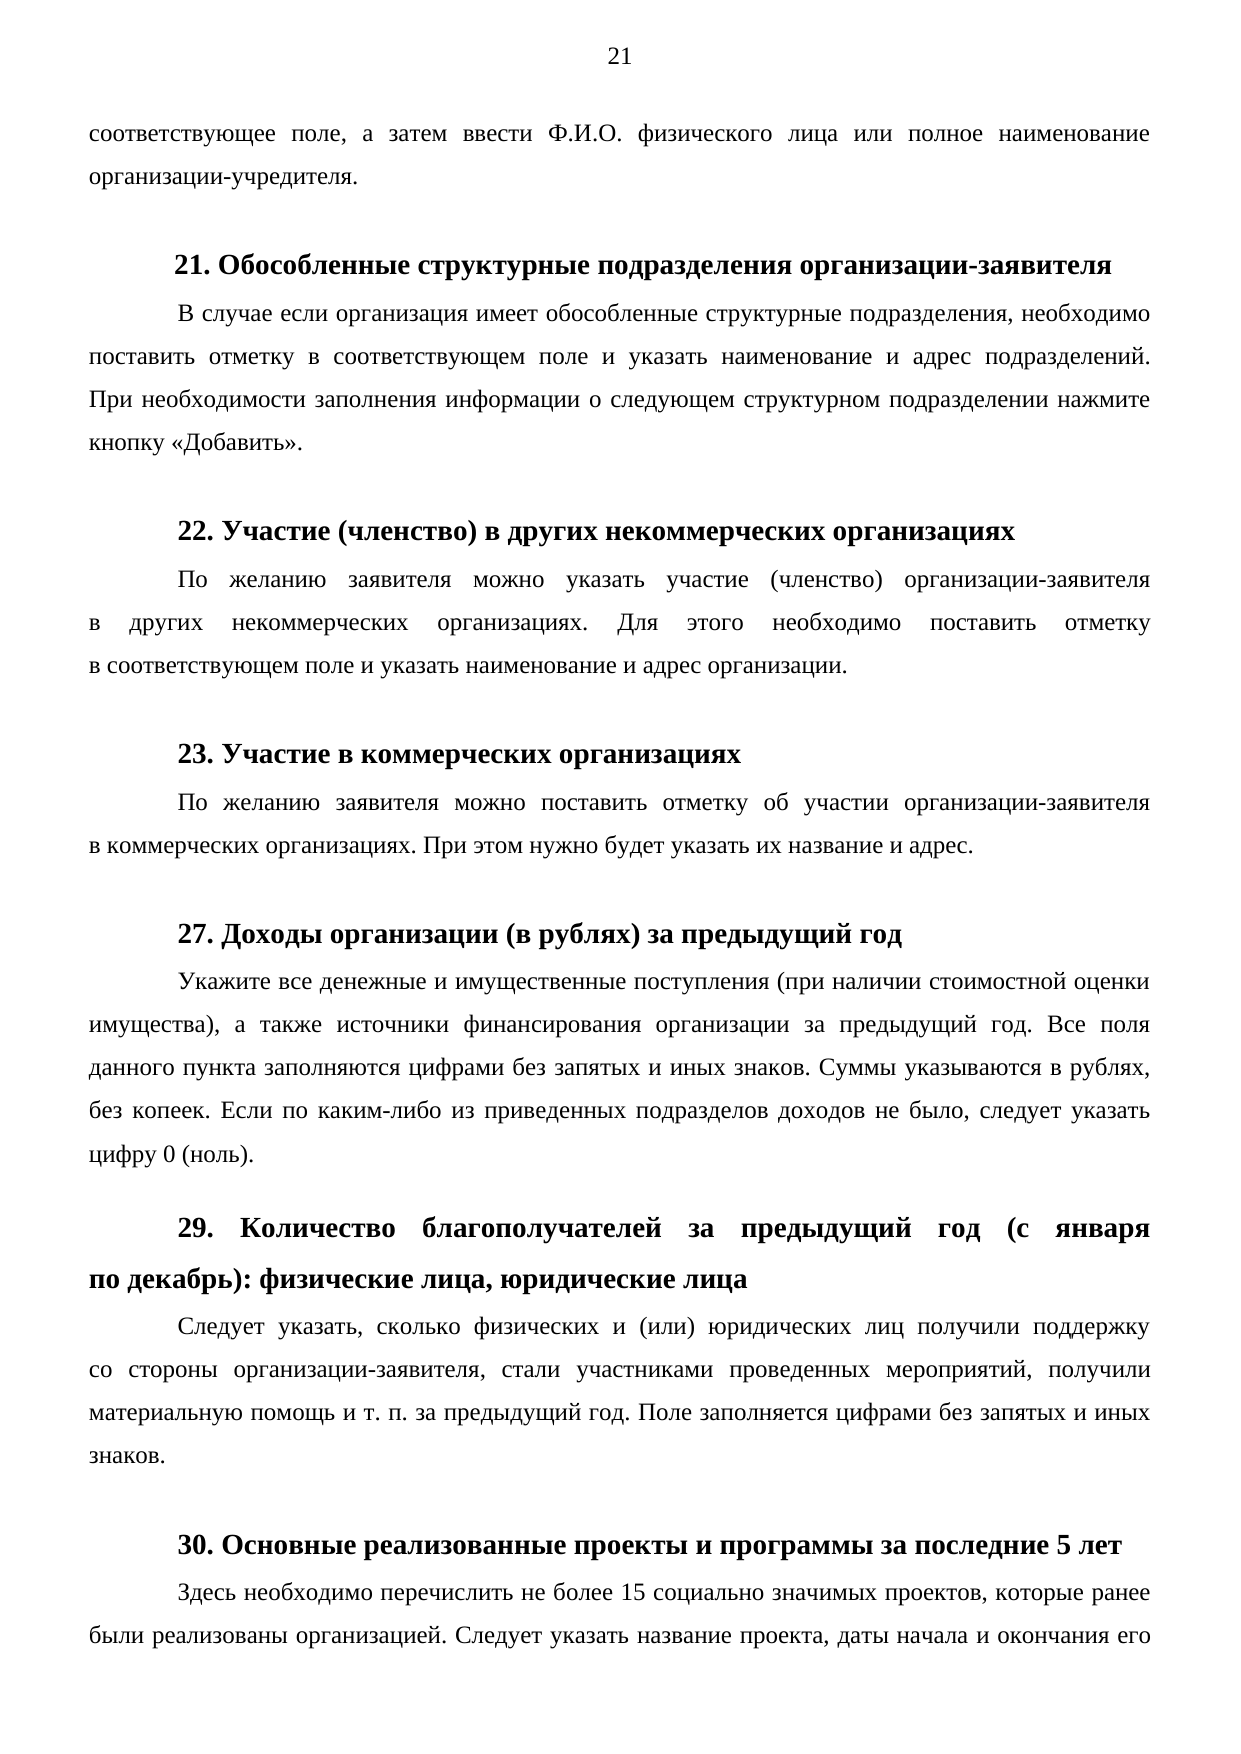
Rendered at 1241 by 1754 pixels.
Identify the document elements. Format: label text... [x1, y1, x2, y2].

text 29. Количество благополучателей за предыдущий год (с января по декабрь): физические лица, юридические лица [89, 1211, 1151, 1294]
text По желанию заявителя можно поставить отметку об участии организации-заявителя в коммерческих организациях. При этом нужно будет указать их название и адрес. [89, 787, 1151, 858]
text В случае если организация имеет обособленные структурные подразделения, необходимо поставить отметку в соответствующем поле и указать наименование и адрес подразделений. При необходимости заполнения информации о следующем структурном подразделении нажмите кнопку «Добавить». [89, 298, 1151, 456]
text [89, 118, 1151, 190]
text Укажите все денежные и имущественные поступления (при наличии стоимостной оценки имущества), а также источники финансирования организации за предыдущий год. Все поля данного пункта заполняются цифрами без запятых и иных знаков. Суммы указываются в рублях, без копеек. Если по каким-либо из приведенных подразделов доходов не было, следует указать цифру 0 (ноль). [89, 966, 1151, 1167]
subtitle 21. Обособленные структурные подразделения организации-заявителя [174, 247, 1151, 281]
text Следует указать, сколько физических и (или) юридических лиц получили поддержку со стороны организации-заявителя, стали участниками проведенных мероприятий, получили материальную помощь и т. п. за предыдущий год. Поле заполняется цифрами без запятых и иных знаков. [89, 1311, 1151, 1469]
subtitle 23. Участие в коммерческих организациях [89, 736, 1151, 770]
text По желанию заявителя можно указать участие (членство) организации-заявителя в других некоммерческих организациях. Для этого необходимо поставить отметку в соответствующем поле и указать наименование и адрес организации. [89, 564, 1151, 679]
subtitle 27. Доходы организации (в рублях) за предыдущий год [89, 916, 1151, 949]
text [89, 1577, 1151, 1649]
subtitle 30. Основные реализованные проекты и программы за последние 5 лет [89, 1527, 1151, 1560]
subtitle 22. Участие (членство) в других некоммерческих организациях [89, 513, 1151, 547]
